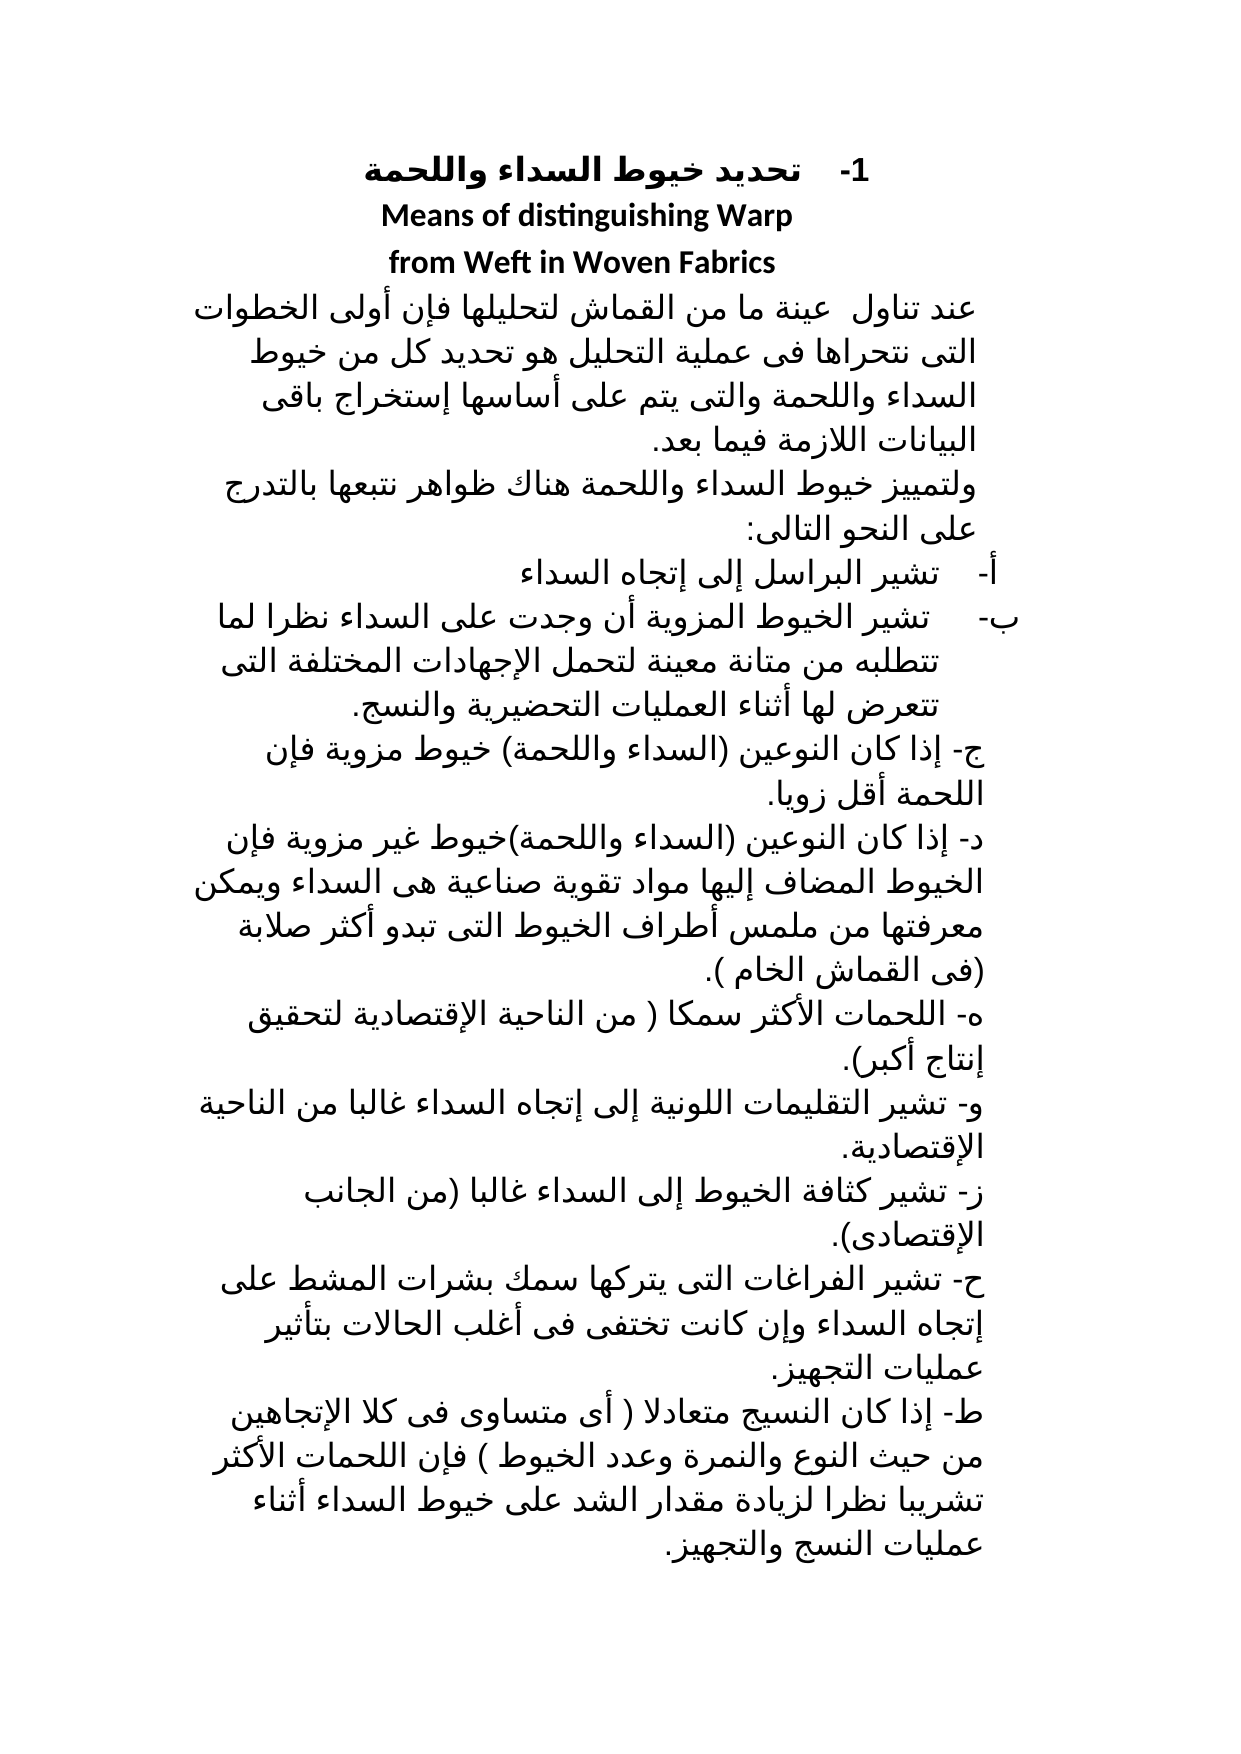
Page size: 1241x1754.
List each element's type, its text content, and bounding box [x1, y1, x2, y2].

list ج- إذا كان النوعين (السداء واللحمة) خيوط مزوية فإن اللحمة أقل زويا. [187, 729, 985, 812]
list عند تناول عينة ما من القماش لتحليلها فإن أولى الخطوات التى نتحراها فى عملية التحليل هو تحديد كل من خيوط السداء واللحمة والتى يتم على أساسها إستخراج باقى البيانات اللازمة فيما بعد. [187, 288, 978, 459]
list تحديد خيوط السداء واللحمة [187, 150, 1015, 188]
list د- إذا كان النوعين (السداء واللحمة)خيوط غير مزوية فإن الخيوط المضاف إليها مواد تقوية صناعية هى السداء ويمكن معرفتها من ملمس أطراف الخيوط التى تبدو أكثر صلابة (فى القماش الخام ). [187, 818, 985, 989]
list ح- تشير الفراغات التى يتركها سمك بشرات المشط على إتجاه السداء وإن كانت تختفى فى أغلب الحالات بتأثير عمليات التجهيز. [187, 1259, 985, 1386]
list ز- تشير كثافة الخيوط إلى السداء غالبا (من الجانب الإقتصادى). [187, 1171, 985, 1254]
list ولتمييز خيوط السداء واللحمة هناك ظواهر نتبعها بالتدرج على النحو التالى: [187, 464, 978, 547]
list و- تشير التقليمات اللونية إلى إتجاه السداء غالبا من الناحية الإقتصادية. [187, 1083, 985, 1165]
list ه- اللحمات الأكثر سمكا ( من الناحية الإقتصادية لتحقيق إنتاج أكبر). [187, 994, 985, 1077]
list تشير الخيوط المزوية أن وجدت على السداء نظرا لما تتطلبه من متانة معينة لتحمل الإجهادات المختلفة التى تتعرض لها أثناء العمليات التحضيرية والنسج. [187, 597, 978, 724]
list Means of distinguishing Warp [187, 194, 978, 235]
list تشير البراسل إلى إتجاه السداء [187, 553, 978, 591]
list from Weft in Woven Fabrics [187, 241, 978, 282]
list ط- إذا كان النسيج متعادلا ( أى متساوى فى كلا الإتجاهين من حيث النوع والنمرة وعدد الخيوط ) فإن اللحمات الأكثر تشريبا نظرا لزيادة مقدار الشد على خيوط السداء أثناء عمليات النسج والتجهيز. [187, 1392, 985, 1563]
